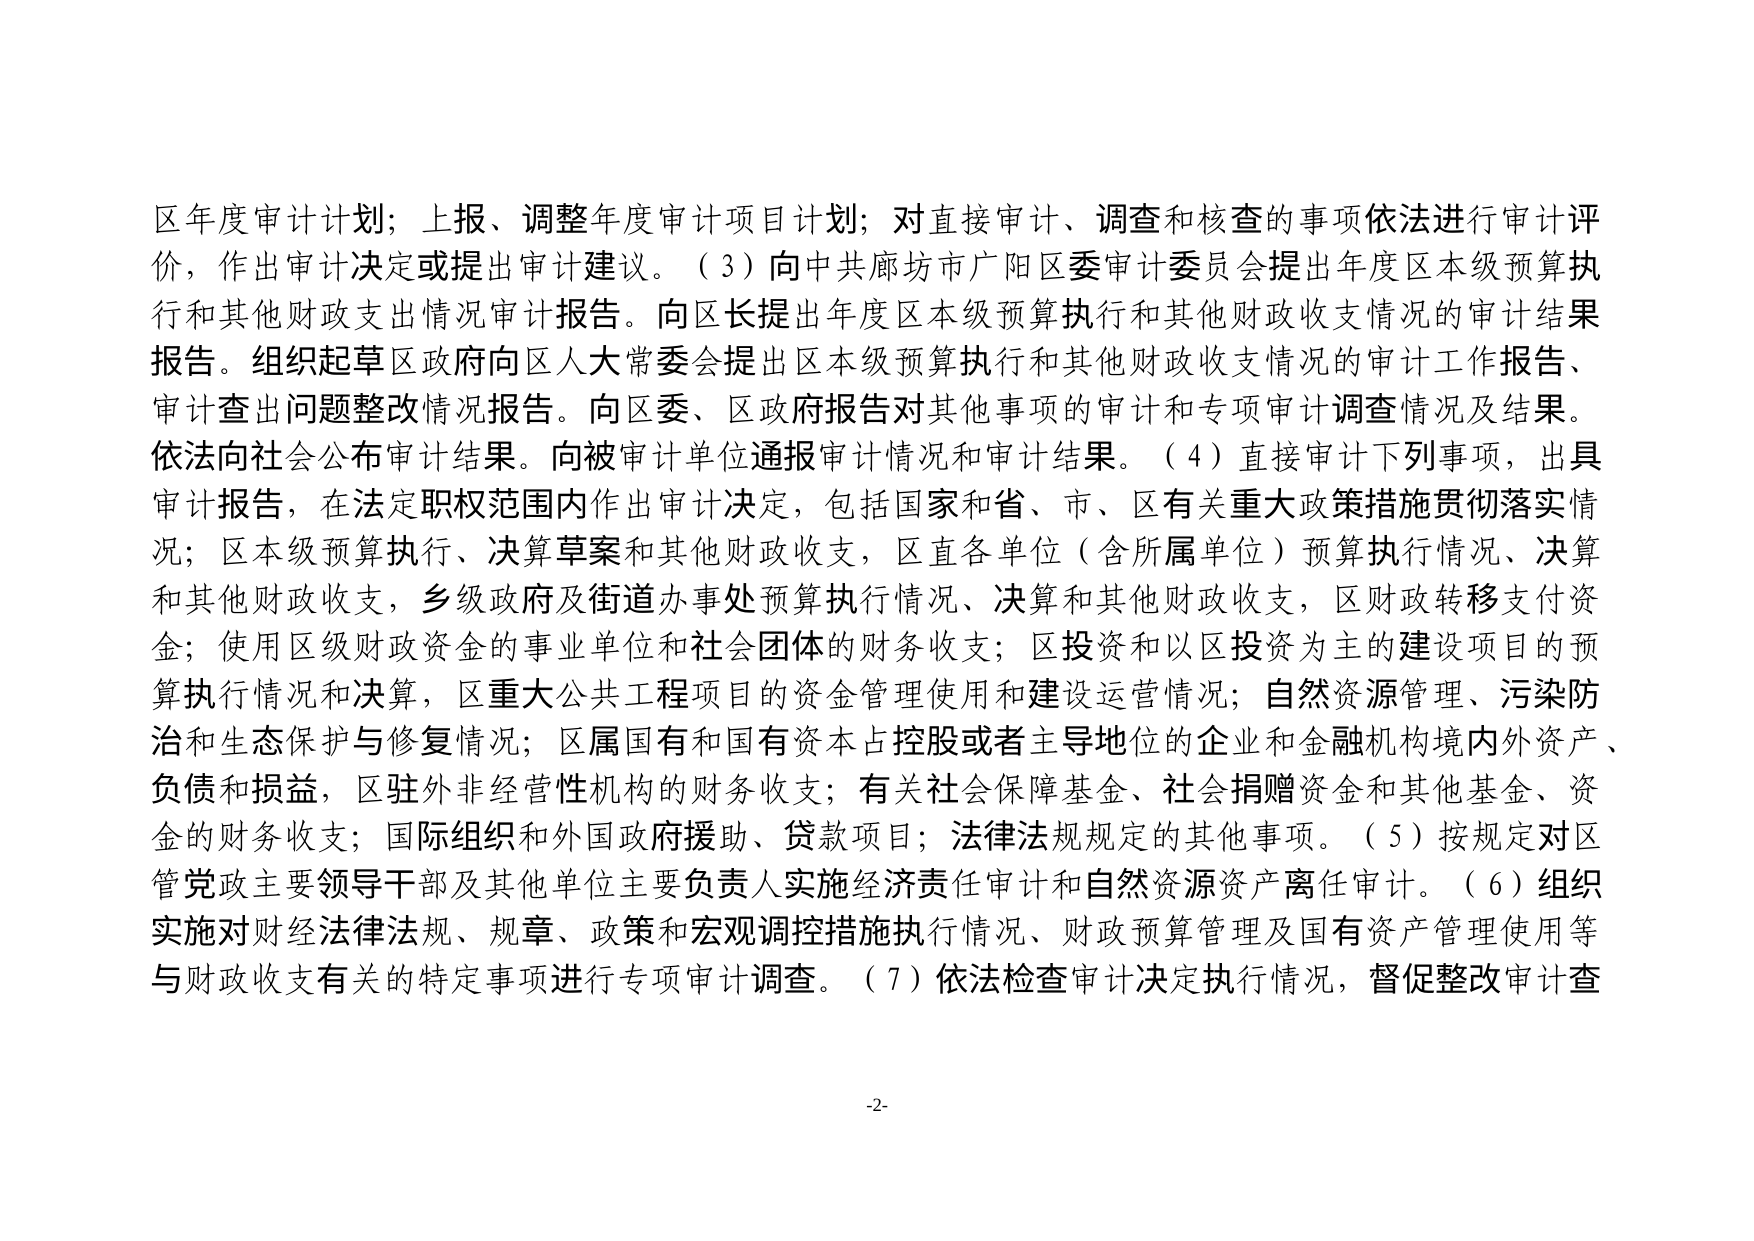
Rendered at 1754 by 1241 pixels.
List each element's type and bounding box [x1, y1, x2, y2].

text [150, 198, 1604, 996]
